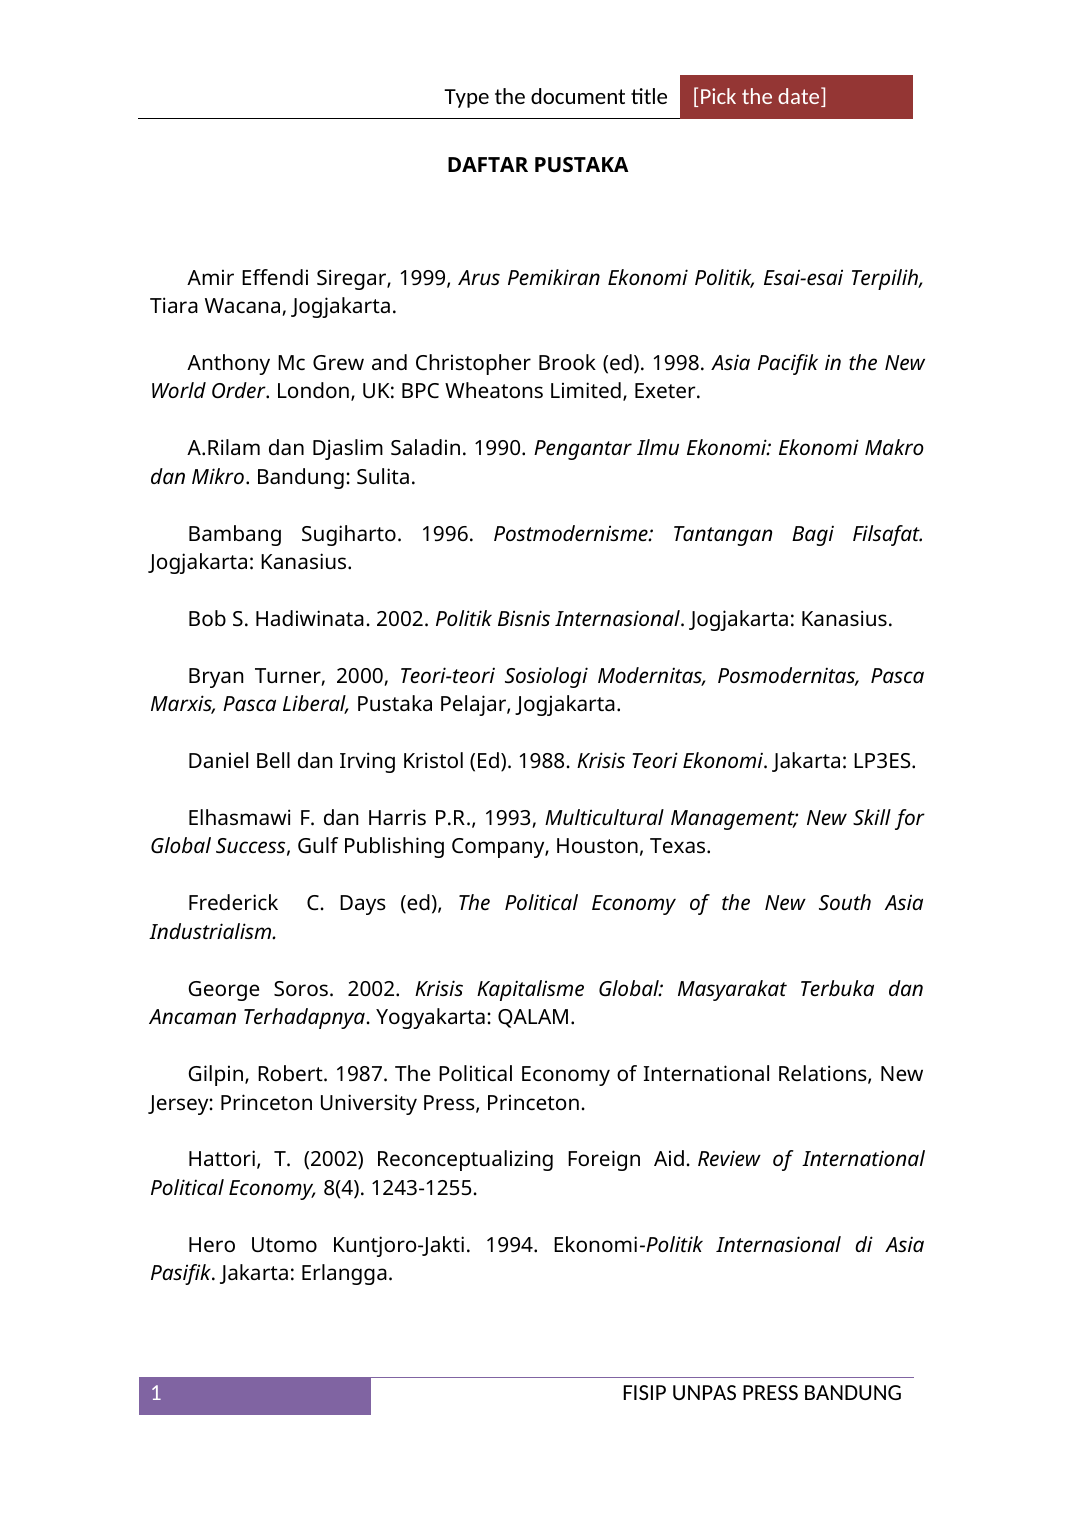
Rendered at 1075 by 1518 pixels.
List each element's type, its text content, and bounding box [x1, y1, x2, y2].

text George Soros. 2002. Krisis Kapitalisme Global: Masyarakat Terbuka dan Ancaman Terhadapnya. Yogyakarta: QALAM. [150, 974, 925, 1031]
text Hattori, T. (2002) Reconceptualizing Foreign Aid. Review of International Political Economy, 8(4). 1243-1255. [150, 1144, 925, 1201]
text A.Rilam dan Djaslim Saladin. 1990. Pengantar Ilmu Ekonomi: Ekonomi Makro dan Mikro. Bandung: Sulita. [150, 433, 925, 490]
text Frederick C. Days (ed), The Political Economy of the New South Asia Industrialism. [150, 888, 925, 945]
text Elhasmawi F. dan Harris P.R., 1993, Multicultural Management; New Skill for Global Success, Gulf Publishing Company, Houston, Texas. [150, 803, 925, 860]
text Hero Utomo Kuntjoro-Jakti. 1994. Ekonomi-Politik Internasional di Asia Pasifik. Jakarta: Erlangga. [150, 1230, 925, 1287]
text Bambang Sugiharto. 1996. Postmodernisme: Tantangan Bagi Filsafat. Jogjakarta: Kanasius. [150, 519, 925, 576]
text DAFTAR PUSTAKA [150, 150, 925, 178]
text Amir Effendi Siregar, 1999, Arus Pemikiran Ekonomi Politik, Esai-esai Terpilih, Tiara Wacana, Jogjakarta. [150, 263, 925, 320]
text Bob S. Hadiwinata. 2002. Politik Bisnis Internasional. Jogjakarta: Kanasius. [150, 604, 925, 633]
text Daniel Bell dan Irving Kristol (Ed). 1988. Krisis Teori Ekonomi. Jakarta: LP3ES. [150, 746, 925, 775]
text Bryan Turner, 2000, Teori-teori Sosiologi Modernitas, Posmodernitas, Pasca Marxis, Pasca Liberal, Pustaka Pelajar, Jogjakarta. [150, 661, 925, 718]
text Gilpin, Robert. 1987. The Political Economy of International Relations, New Jersey: Princeton University Press, Princeton. [150, 1059, 925, 1116]
text Anthony Mc Grew and Christopher Brook (ed). 1998. Asia Pacifik in the New World Order. London, UK: BPC Wheatons Limited, Exeter. [150, 348, 925, 405]
